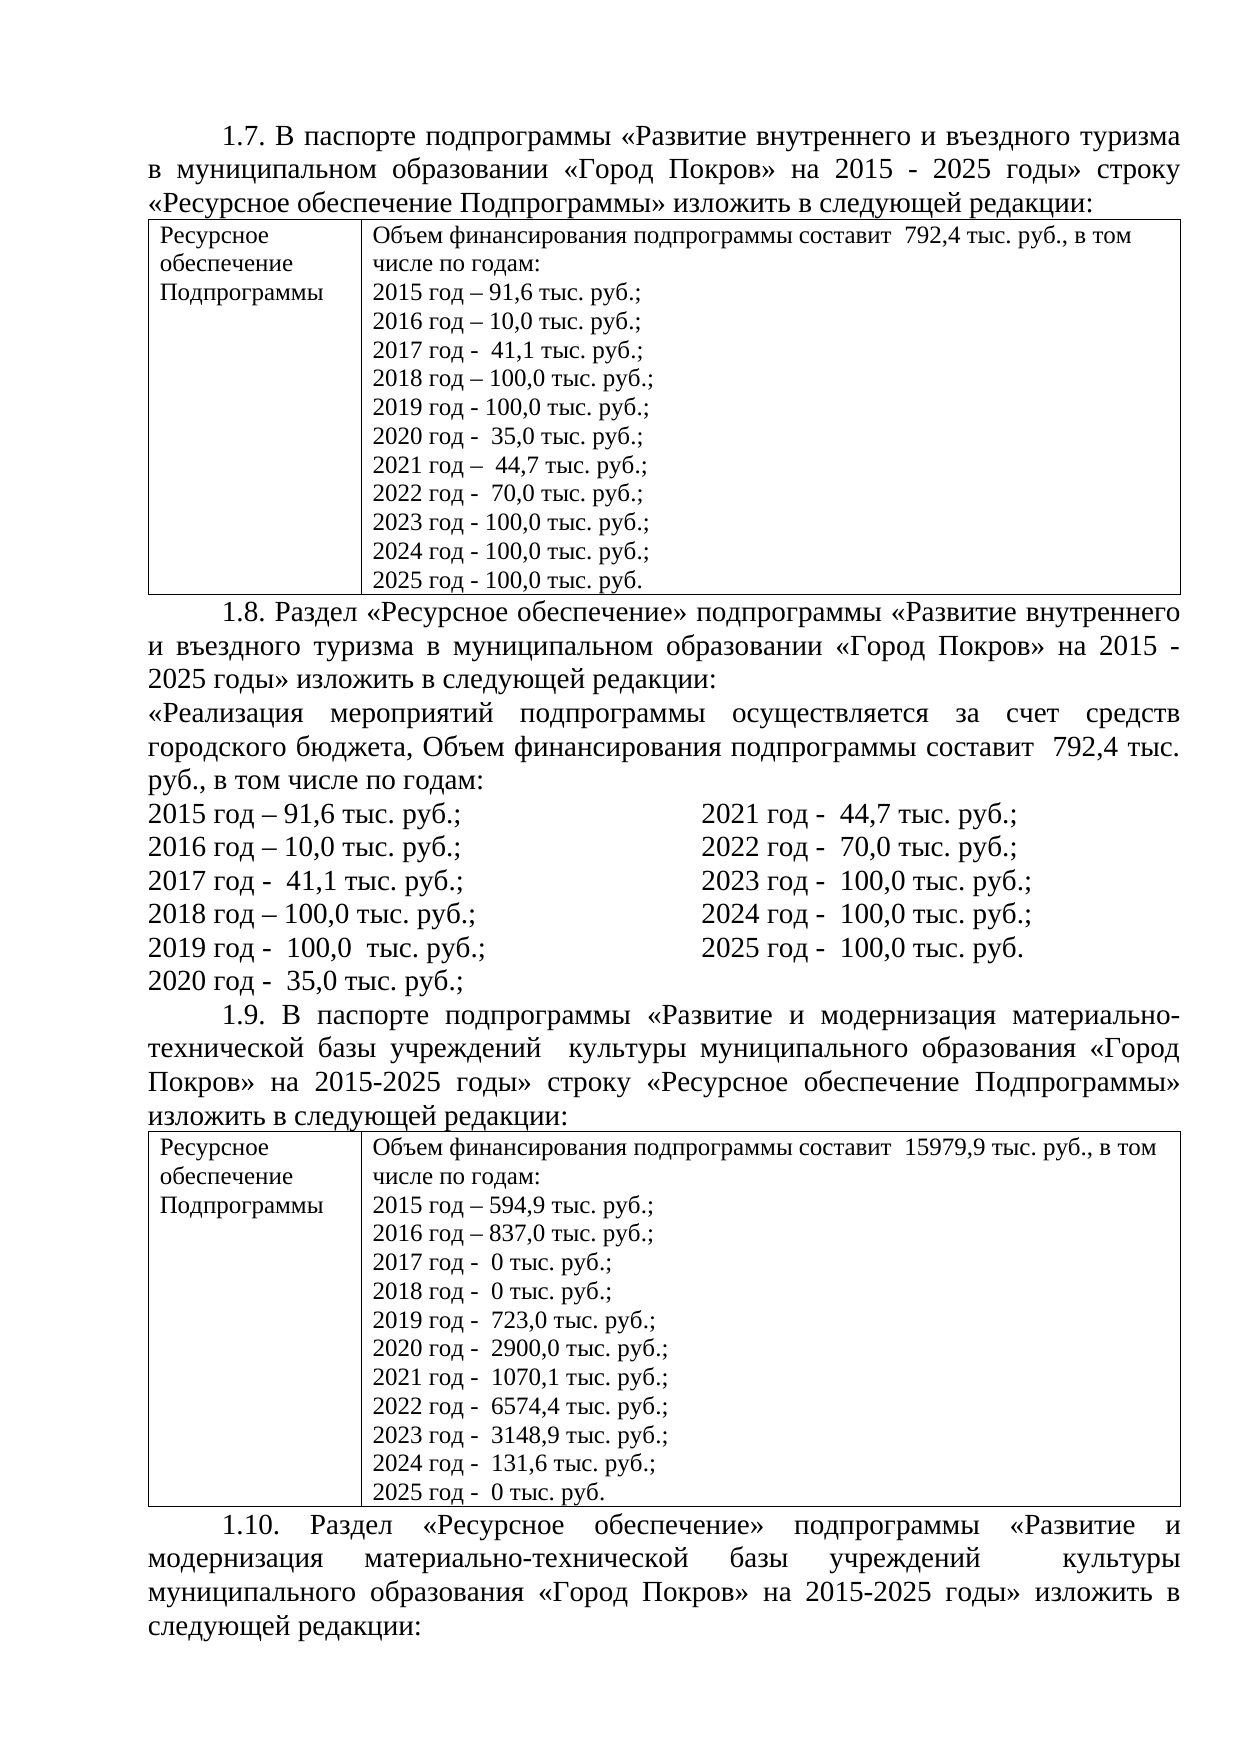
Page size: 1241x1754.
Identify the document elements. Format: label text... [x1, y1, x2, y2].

text 2019 год - 100,0 тыс. руб.; [148, 930, 627, 963]
text 2025 год - 100,0 тыс. руб. [701, 930, 1181, 963]
text 1.8. Раздел «Ресурсное обеспечение» подпрограммы «Развитие внутреннего и въездного туризма в муниципальном образовании «Город Покров» на 2015 - 2025 годы» изложить в следующей редакции: [148, 595, 1181, 695]
text 2023 год - 100,0 тыс. руб.; [701, 863, 1181, 896]
text 1.7. В паспорте подпрограммы «Развитие внутреннего и въездного туризма в муниципальном образовании «Город Покров» на 2015 - 2025 годы» строку «Ресурсное обеспечение Подпрограммы» изложить в следующей редакции: [148, 118, 1181, 219]
text 2020 год - 35,0 тыс. руб.; [148, 963, 627, 997]
text 2022 год - 70,0 тыс. руб.; [701, 829, 1181, 863]
text 2017 год - 41,1 тыс. руб.; [148, 863, 627, 896]
table_header Ресурсное обеспечение Подпрограммы [149, 1132, 361, 1506]
text 2016 год – 10,0 тыс. руб.; [148, 829, 627, 863]
table_header Объем финансирования подпрограммы составит 792,4 тыс. руб., в том числе по годам: 2015 год – 91,6 тыс. руб.; 2016 год – 10,0 тыс. руб.; 2017 год - 41,1 тыс. руб.; 2018 год – 100,0 тыс. руб.; 2019 год - 100,0 тыс. руб.; 2020 год - 35,0 тыс. руб.; 2021 год – 44,7 тыс. руб.; 2022 год - 70,0 тыс. руб.; 2023 год - 100,0 тыс. руб.; 2024 год - 100,0 тыс. руб.; 2025 год - 100,0 тыс. руб. [362, 220, 1180, 593]
text 2024 год - 100,0 тыс. руб.; [701, 896, 1181, 930]
text 2018 год – 100,0 тыс. руб.; [148, 896, 627, 930]
text 1.9. В паспорте подпрограммы «Развитие и модернизация материально-технической базы учреждений культуры муниципального образования «Город Покров» на 2015-2025 годы» строку «Ресурсное обеспечение Подпрограммы» изложить в следующей редакции: [148, 997, 1181, 1131]
text 2015 год – 91,6 тыс. руб.; [148, 796, 627, 829]
table_header Ресурсное обеспечение Подпрограммы [149, 220, 361, 593]
text «Реализация мероприятий подпрограммы осуществляется за счет средств городского бюджета, Объем финансирования подпрограммы составит 792,4 тыс. руб., в том числе по годам: [148, 695, 1181, 796]
text 2021 год - 44,7 тыс. руб.; [701, 796, 1181, 829]
text 1.10. Раздел «Ресурсное обеспечение» подпрограммы «Развитие и модернизация материально-технической базы учреждений культуры муниципального образования «Город Покров» на 2015-2025 годы» изложить в следующей редакции: [148, 1507, 1181, 1641]
table_header Объем финансирования подпрограммы составит 15979,9 тыс. руб., в том числе по годам: 2015 год – 594,9 тыс. руб.; 2016 год – 837,0 тыс. руб.; 2017 год - 0 тыс. руб.; 2018 год - 0 тыс. руб.; 2019 год - 723,0 тыс. руб.; 2020 год - 2900,0 тыс. руб.; 2021 год - 1070,1 тыс. руб.; 2022 год - 6574,4 тыс. руб.; 2023 год - 3148,9 тыс. руб.; 2024 год - 131,6 тыс. руб.; 2025 год - 0 тыс. руб. [362, 1132, 1180, 1506]
